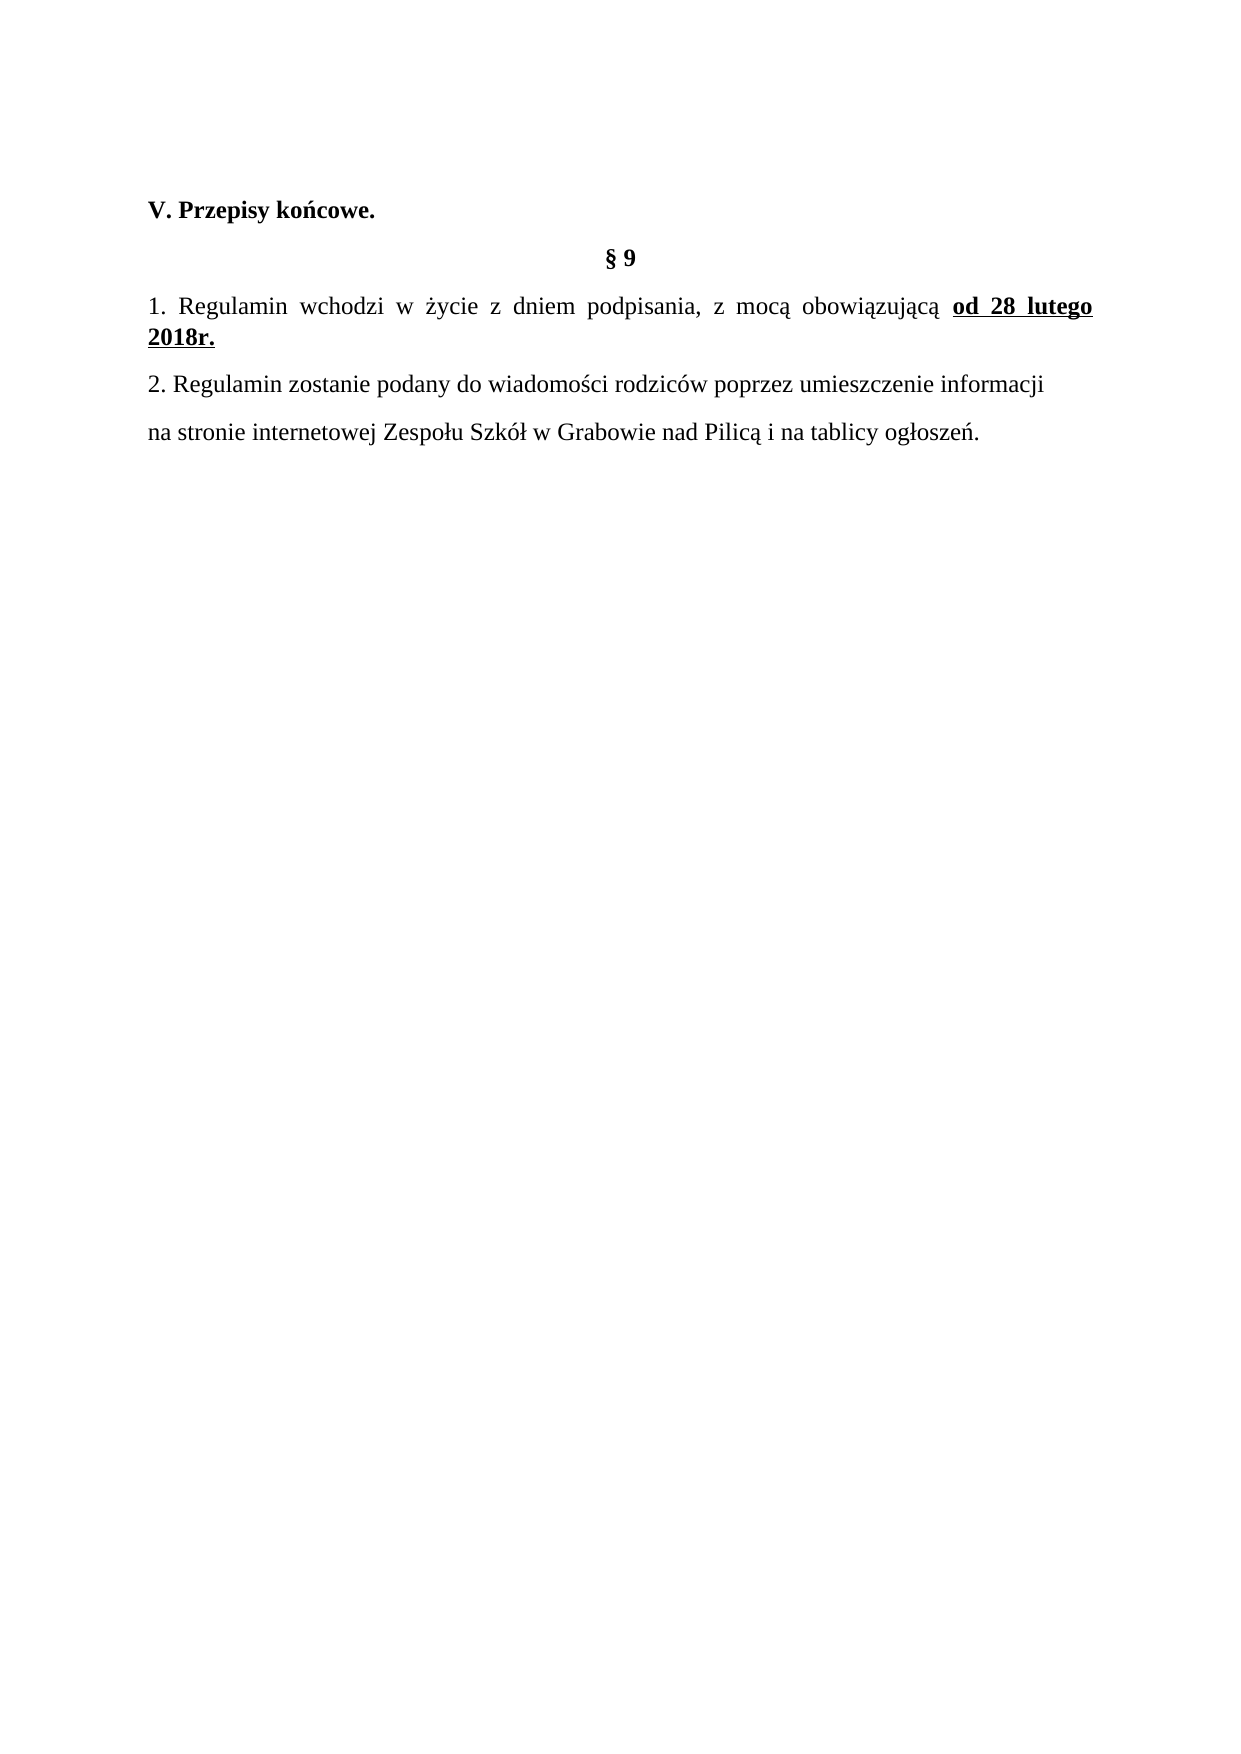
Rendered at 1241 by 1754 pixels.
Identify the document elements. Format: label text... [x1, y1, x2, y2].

text 1. Regulamin wchodzi w życie z dniem podpisania, z mocą obowiązującą od 28 lutego 2018r. [148, 291, 1093, 351]
text V. Przepisy końcowe. [148, 195, 1093, 224]
text § 9 [148, 243, 1093, 272]
text na stronie internetowej Zespołu Szkół w Grabowie nad Pilicą i na tablicy ogłoszeń. [148, 417, 1093, 446]
text 2. Regulamin zostanie podany do wiadomości rodziców poprzez umieszczenie informacji [148, 369, 1093, 398]
